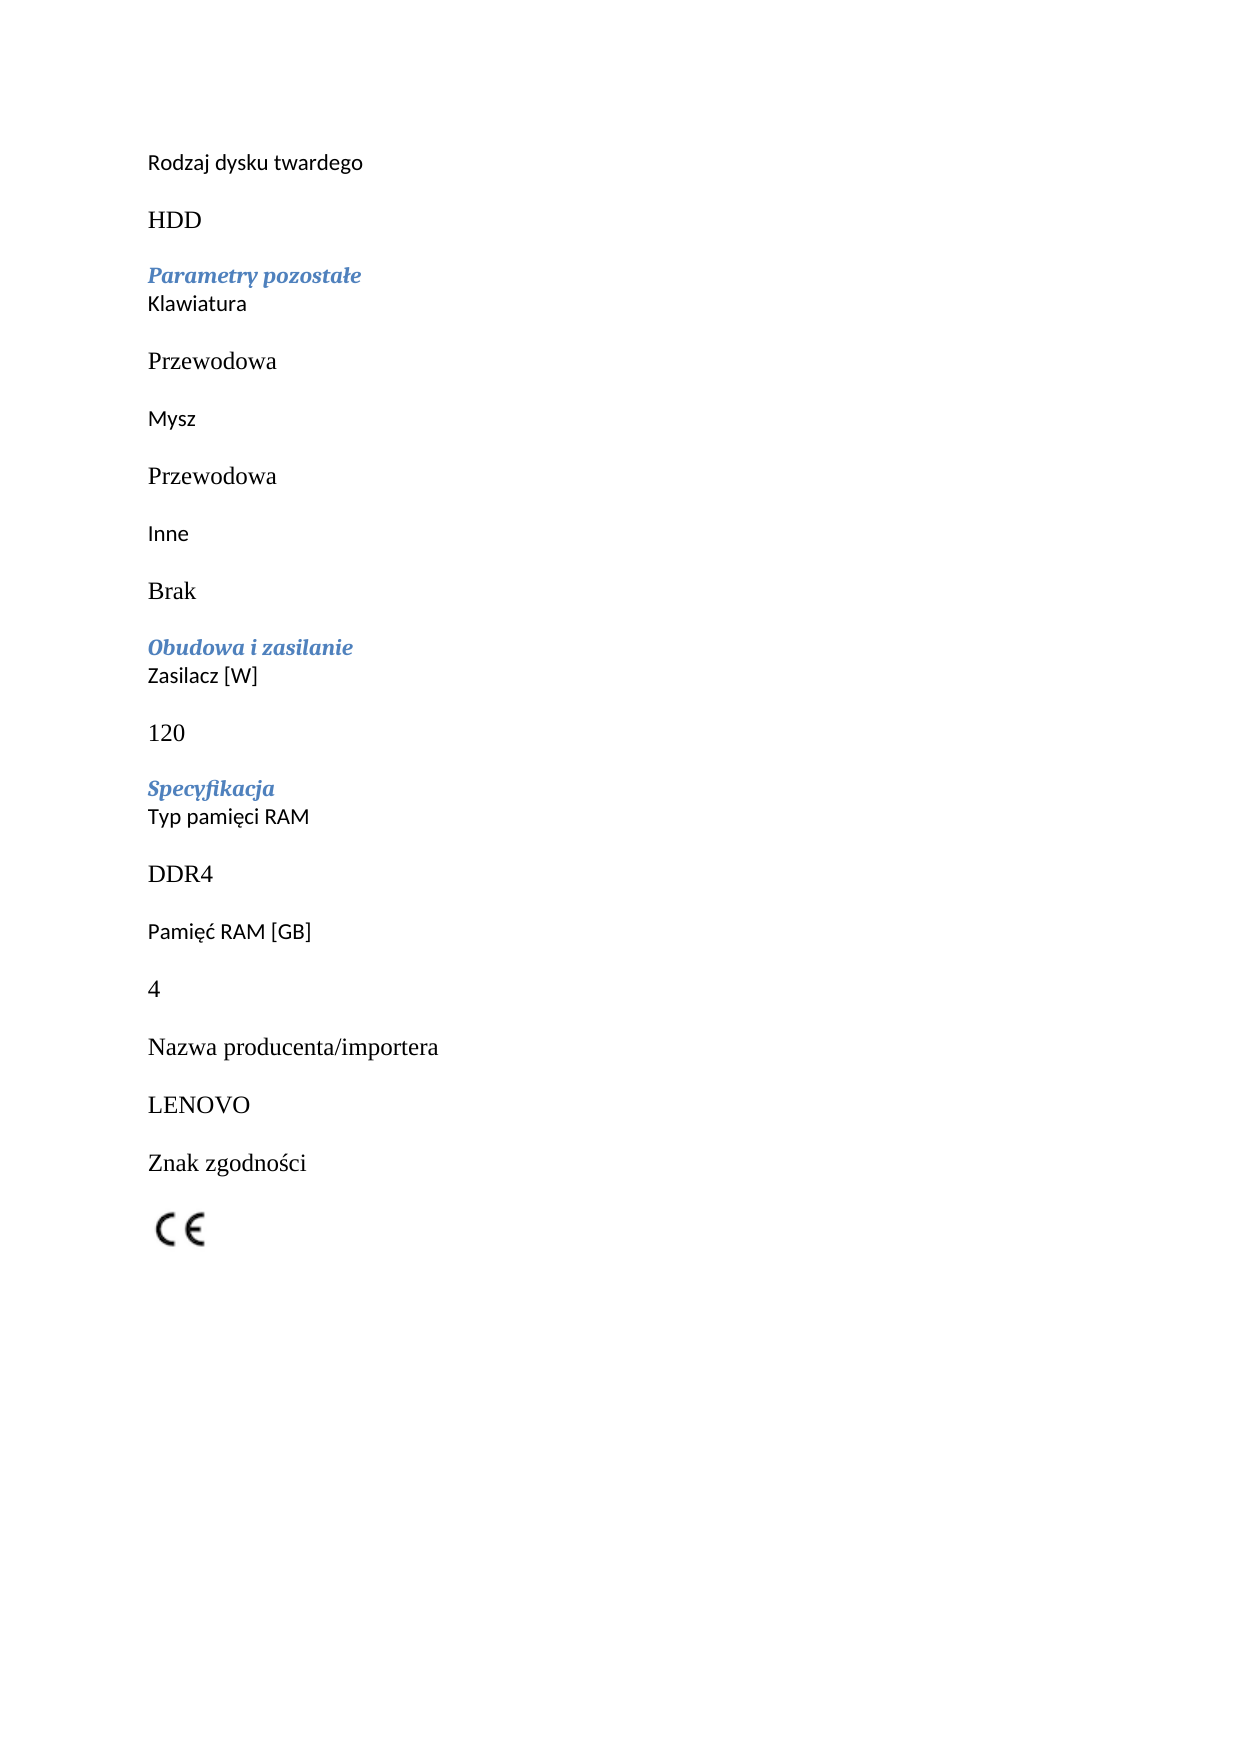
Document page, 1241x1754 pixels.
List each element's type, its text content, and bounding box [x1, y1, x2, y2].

text 4 [148, 974, 1093, 1003]
text 120 [148, 718, 1093, 747]
text Klawiatura [148, 289, 1093, 317]
text DDR4 [148, 859, 1093, 888]
subtitle Parametry pozostałe [148, 263, 1093, 289]
text LENOVO [148, 1090, 1093, 1119]
text Brak [148, 576, 1093, 605]
text Rodzaj dysku twardego [148, 148, 1093, 176]
subtitle Obudowa i zasilanie [148, 634, 1093, 661]
text Znak zgodności [148, 1148, 1093, 1177]
text HDD [148, 205, 1093, 233]
text Zasilacz [W] [148, 661, 1093, 689]
text Typ pamięci RAM [148, 802, 1093, 830]
text Mysz [148, 404, 1093, 432]
text Pamięć RAM [GB] [148, 917, 1093, 945]
text Przewodowa [148, 346, 1093, 375]
text Inne [148, 519, 1093, 547]
text Przewodowa [148, 461, 1093, 490]
picture [147, 1206, 211, 1253]
text Nazwa producenta/importera [148, 1032, 1093, 1061]
subtitle Specyfikacja [148, 776, 1093, 802]
